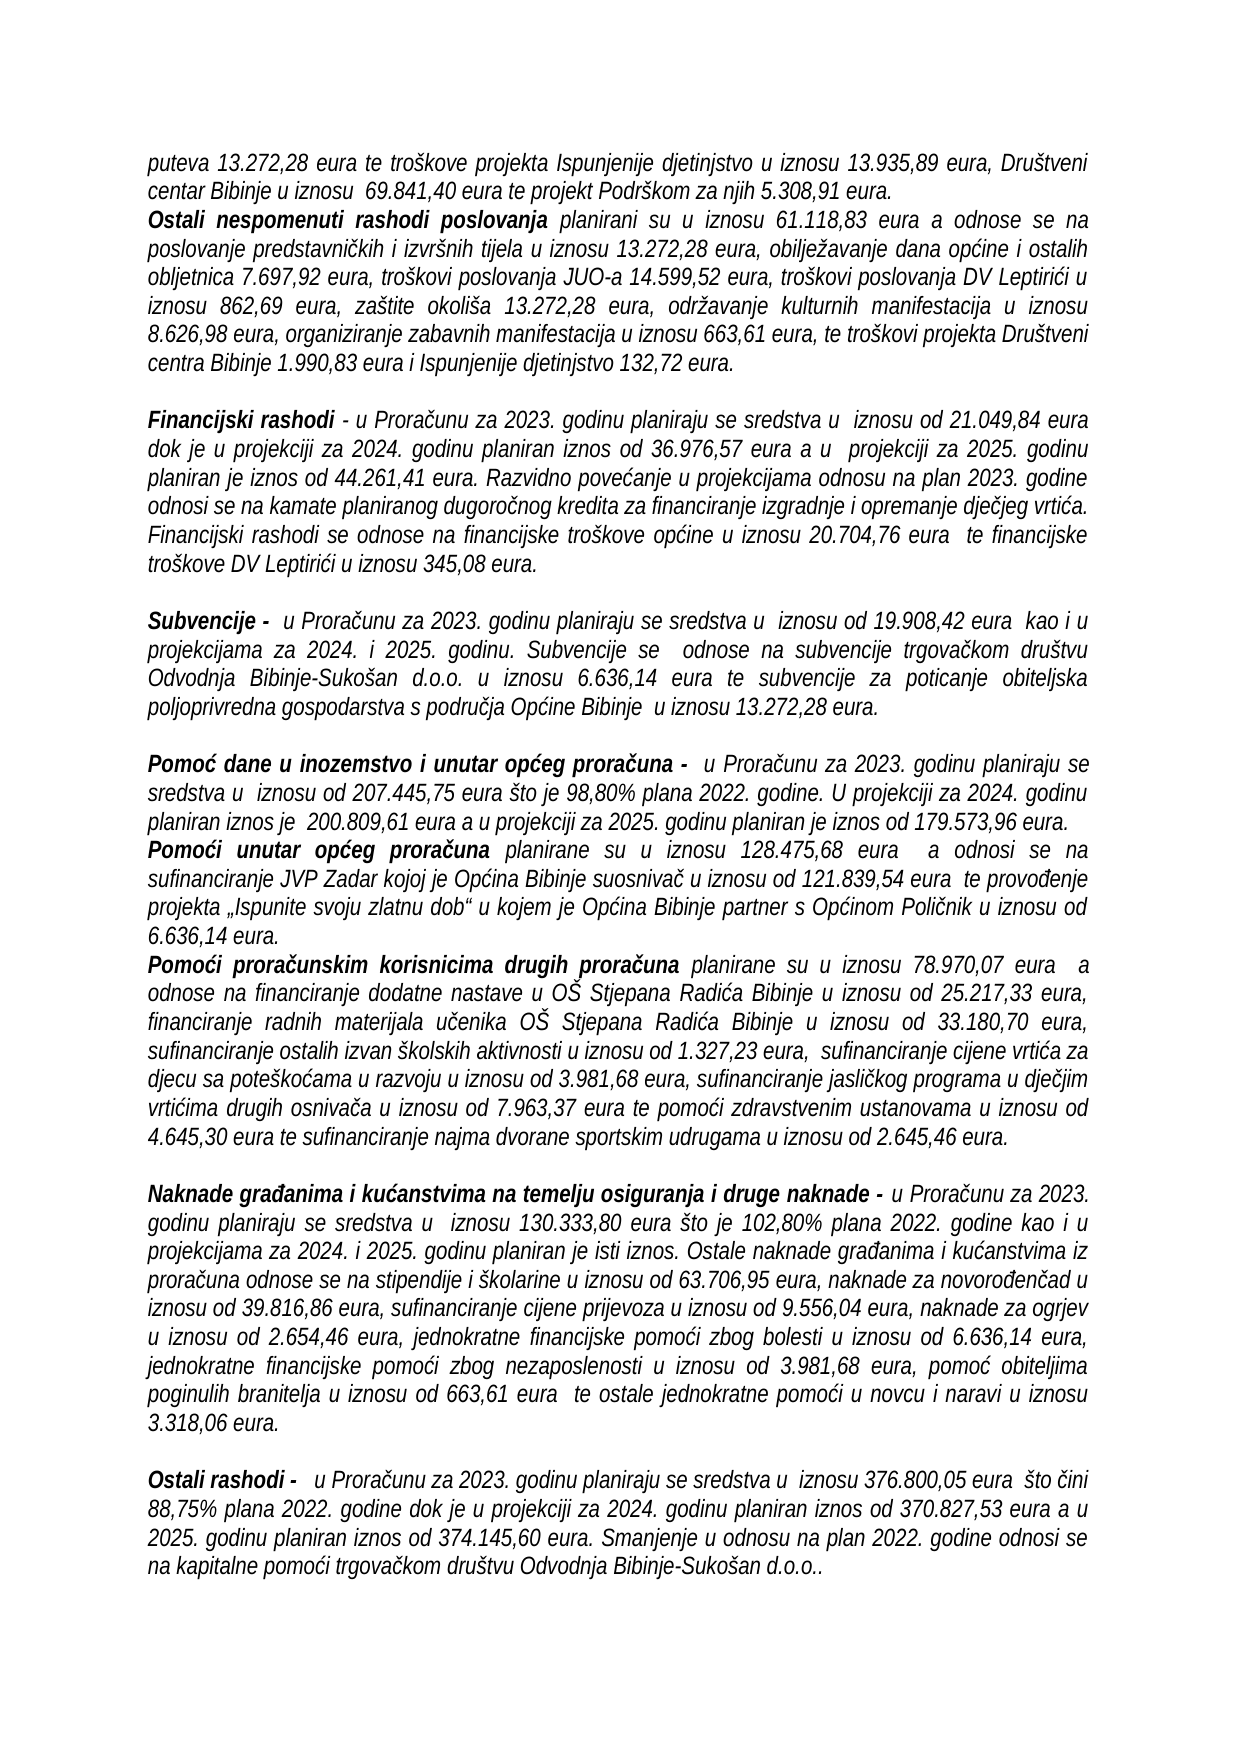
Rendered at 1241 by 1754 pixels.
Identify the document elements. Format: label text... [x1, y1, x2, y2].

text Ostali rashodi - u Proračunu za 2023. godinu planiraju se sredstva u iznosu 376.800,05 eura što čini 88,75% plana 2022. godine dok je u projekciji za 2024. godinu planiran iznos od 370.827,53 eura a u 2025. godinu planiran iznos od 374.145,60 eura. Smanjenje u odnosu na plan 2022. godine odnosi se na kapitalne pomoći trgovačkom društvu Odvodnja Bibinje-Sukošan d.o.o.. [148, 1465, 1093, 1580]
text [148, 148, 1093, 205]
text Pomoći unutar općeg proračuna planirane su u iznosu 128.475,68 eura a odnosi se na sufinanciranje JVP Zadar kojoj je Općina Bibinje suosnivač u iznosu od 121.839,54 eura te provođenje projekta „Ispunite svoju zlatnu dob“ u kojem je Općina Bibinje partner s Općinom Poličnik u iznosu od 6.636,14 eura. [148, 835, 1093, 950]
text Ostali nespomenuti rashodi poslovanja planirani su u iznosu 61.118,83 eura a odnose se na poslovanje predstavničkih i izvršnih tijela u iznosu 13.272,28 eura, obilježavanje dana općine i ostalih obljetnica 7.697,92 eura, troškovi poslovanja JUO-a 14.599,52 eura, troškovi poslovanja DV Leptirići u iznosu 862,69 eura, zaštite okoliša 13.272,28 eura, održavanje kulturnih manifestacija u iznosu 8.626,98 eura, organiziranje zabavnih manifestacija u iznosu 663,61 eura, te troškovi projekta Društveni centra Bibinje 1.990,83 eura i Ispunjenije djetinjstvo 132,72 eura. [148, 205, 1093, 377]
text Financijski rashodi - u Proračunu za 2023. godinu planiraju se sredstva u iznosu od 21.049,84 eura dok je u projekciji za 2024. godinu planiran iznos od 36.976,57 eura a u projekciji za 2025. godinu planiran je iznos od 44.261,41 eura. Razvidno povećanje u projekcijama odnosu na plan 2023. godine odnosi se na kamate planiranog dugoročnog kredita za financiranje izgradnje i opremanje dječjeg vrtića. Financijski rashodi se odnose na financijske troškove općine u iznosu 20.704,76 eura te financijske troškove DV Leptirići u iznosu 345,08 eura. [148, 405, 1093, 577]
text Naknade građanima i kućanstvima na temelju osiguranja i druge naknade - u Proračunu za 2023. godinu planiraju se sredstva u iznosu 130.333,80 eura što je 102,80% plana 2022. godine kao i u projekcijama za 2024. i 2025. godinu planiran je isti iznos. Ostale naknade građanima i kućanstvima iz proračuna odnose se na stipendije i školarine u iznosu od 63.706,95 eura, naknade za novorođenčad u iznosu od 39.816,86 eura, sufinanciranje cijene prijevoza u iznosu od 9.556,04 eura, naknade za ogrjev u iznosu od 2.654,46 eura, jednokratne financijske pomoći zbog bolesti u iznosu od 6.636,14 eura, jednokratne financijske pomoći zbog nezaposlenosti u iznosu od 3.981,68 eura, pomoć obiteljima poginulih branitelja u iznosu od 663,61 eura te ostale jednokratne pomoći u novcu i naravi u iznosu 3.318,06 eura. [148, 1179, 1093, 1437]
text Pomoć dane u inozemstvo i unutar općeg proračuna - u Proračunu za 2023. godinu planiraju se sredstva u iznosu od 207.445,75 eura što je 98,80% plana 2022. godine. U projekciji za 2024. godinu planiran iznos je 200.809,61 eura a u projekciji za 2025. godinu planiran je iznos od 179.573,96 eura. [148, 749, 1093, 835]
text Pomoći proračunskim korisnicima drugih proračuna planirane su u iznosu 78.970,07 eura a odnose na financiranje dodatne nastave u OŠ Stjepana Radića Bibinje u iznosu od 25.217,33 eura, financiranje radnih materijala učenika OŠ Stjepana Radića Bibinje u iznosu od 33.180,70 eura, sufinanciranje ostalih izvan školskih aktivnosti u iznosu od 1.327,23 eura, sufinanciranje cijene vrtića za djecu sa poteškoćama u razvoju u iznosu od 3.981,68 eura, sufinanciranje jasličkog programa u dječjim vrtićima drugih osnivača u iznosu od 7.963,37 eura te pomoći zdravstvenim ustanovama u iznosu od 4.645,30 eura te sufinanciranje najma dvorane sportskim udrugama u iznosu od 2.645,46 eura. [148, 950, 1093, 1150]
text Subvencije - u Proračunu za 2023. godinu planiraju se sredstva u iznosu od 19.908,42 eura kao i u projekcijama za 2024. i 2025. godinu. Subvencije se odnose na subvencije trgovačkom društvu Odvodnja Bibinje-Sukošan d.o.o. u iznosu 6.636,14 eura te subvencije za poticanje obiteljska poljoprivredna gospodarstva s područja Općine Bibinje u iznosu 13.272,28 eura. [148, 606, 1093, 721]
